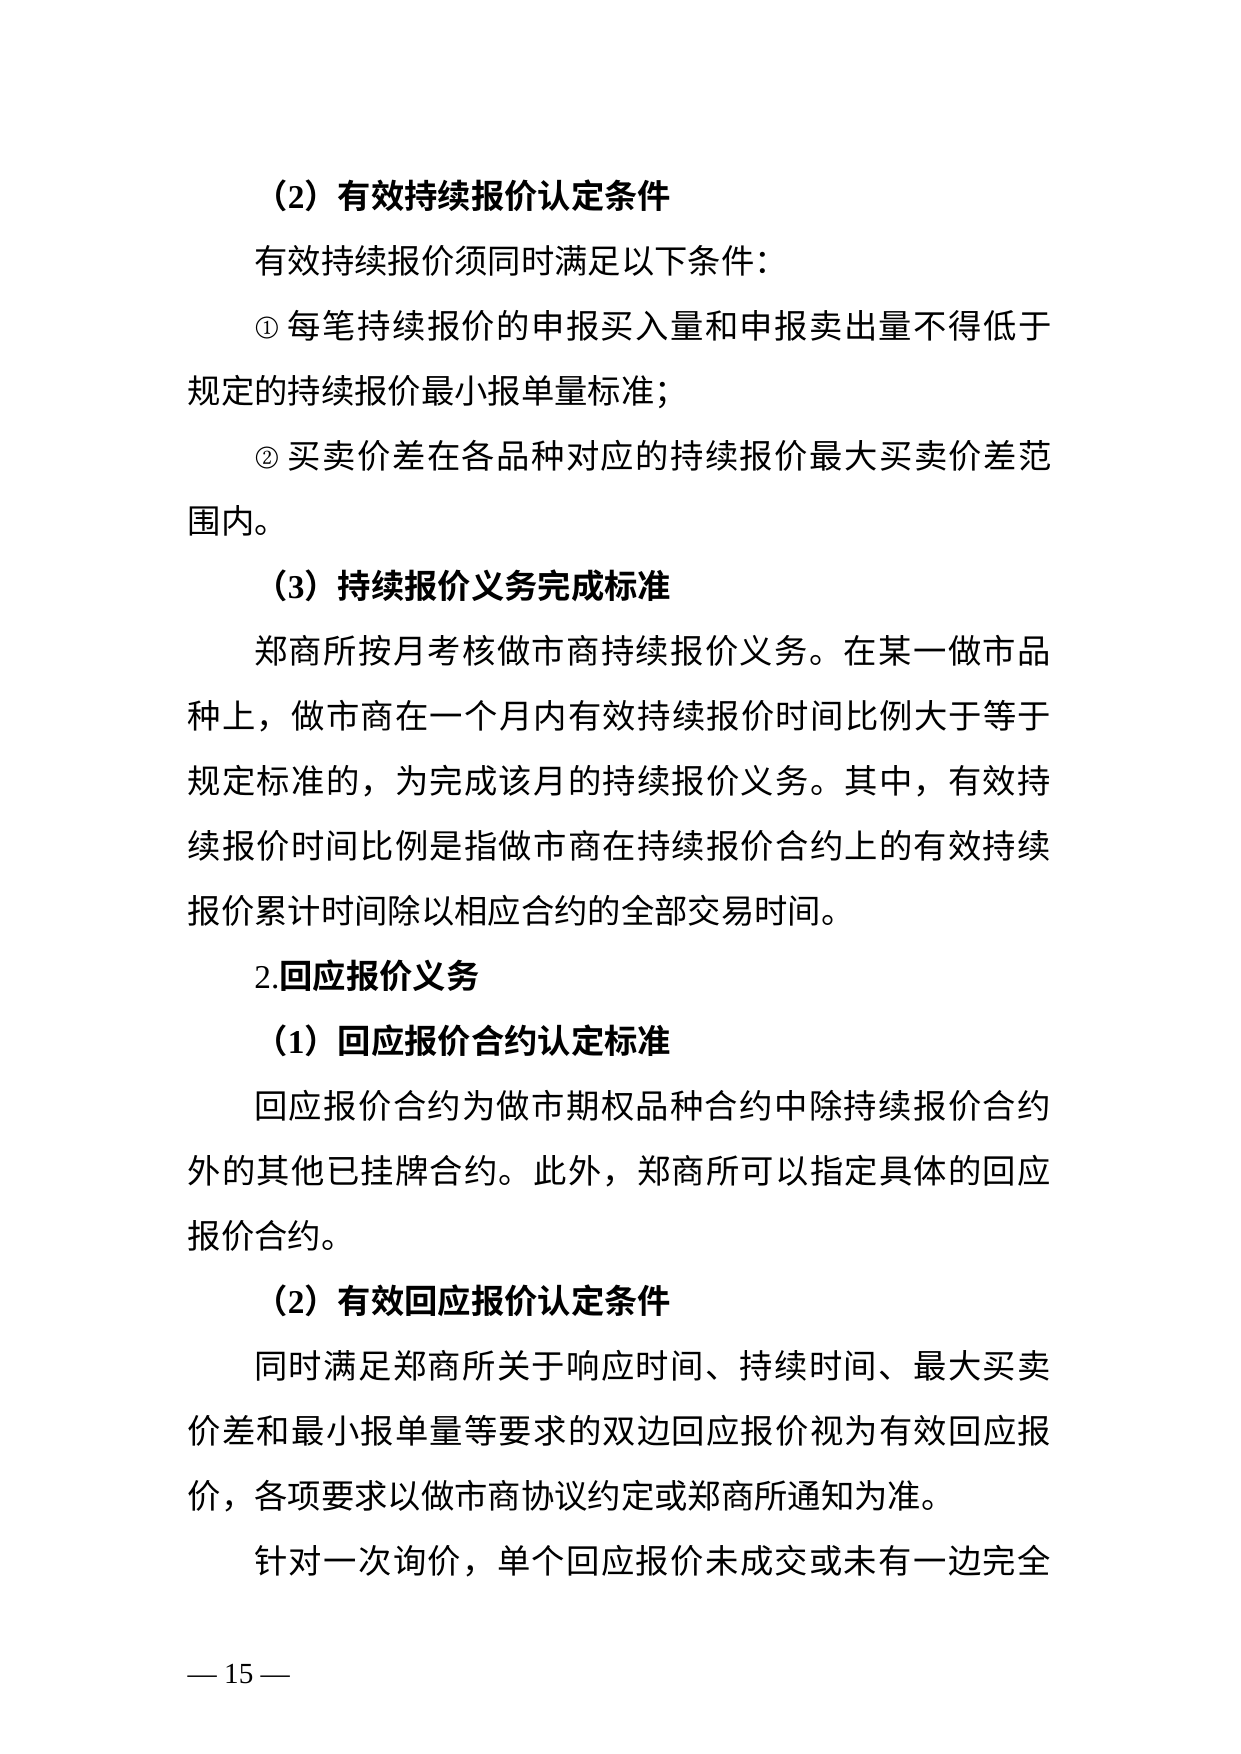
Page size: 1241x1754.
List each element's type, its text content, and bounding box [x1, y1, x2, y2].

text 郑商所按月考核做市商持续报价义务。在某一做市品种上，做市商在一个月内有效持续报价时间比例大于等于规定标准的，为完成该月的持续报价义务。其中，有效持续报价时间比例是指做市商在持续报价合约上的有效持续报价累计时间除以相应合约的全部交易时间。 [187, 617, 1053, 942]
text 回应报价合约为做市期权品种合约中除持续报价合约外的其他已挂牌合约。此外，郑商所可以指定具体的回应报价合约。 [187, 1072, 1053, 1267]
text 同时满足郑商所关于响应时间、持续时间、最大买卖价差和最小报单量等要求的双边回应报价视为有效回应报价，各项要求以做市商协议约定或郑商所通知为准。 [187, 1332, 1053, 1527]
text 2.回应报价义务 [187, 942, 1053, 1007]
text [187, 1527, 1053, 1592]
text （3）持续报价义务完成标准 [187, 552, 1053, 617]
text ①每笔持续报价的申报买入量和申报卖出量不得低于规定的持续报价最小报单量标准； [187, 292, 1053, 422]
text （1）回应报价合约认定标准 [187, 1007, 1053, 1072]
text （2）有效回应报价认定条件 [187, 1267, 1053, 1332]
text ②买卖价差在各品种对应的持续报价最大买卖价差范围内。 [187, 422, 1053, 552]
text 有效持续报价须同时满足以下条件： [187, 227, 1053, 292]
text （2）有效持续报价认定条件 [187, 162, 1053, 227]
